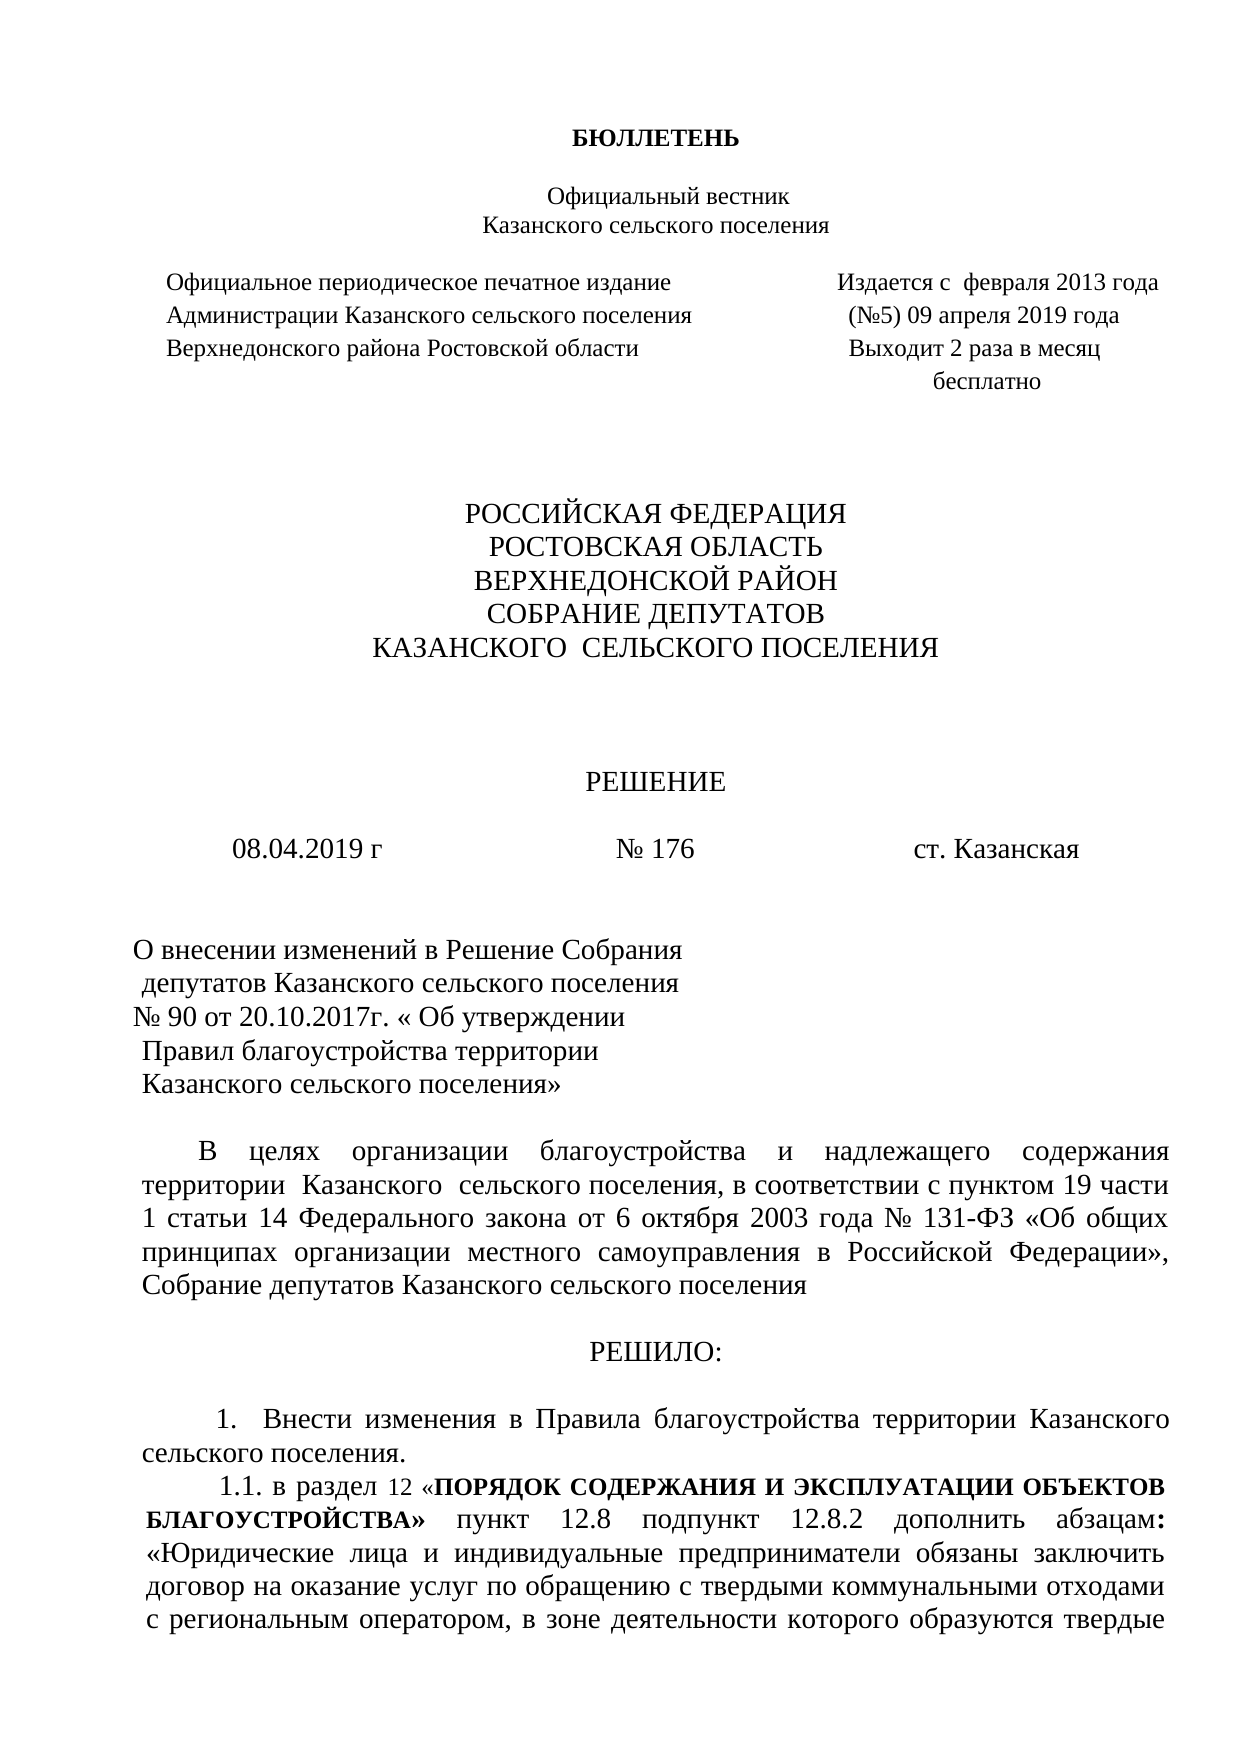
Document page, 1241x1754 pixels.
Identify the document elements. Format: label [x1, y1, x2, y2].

table_header [130, 103, 1181, 1635]
